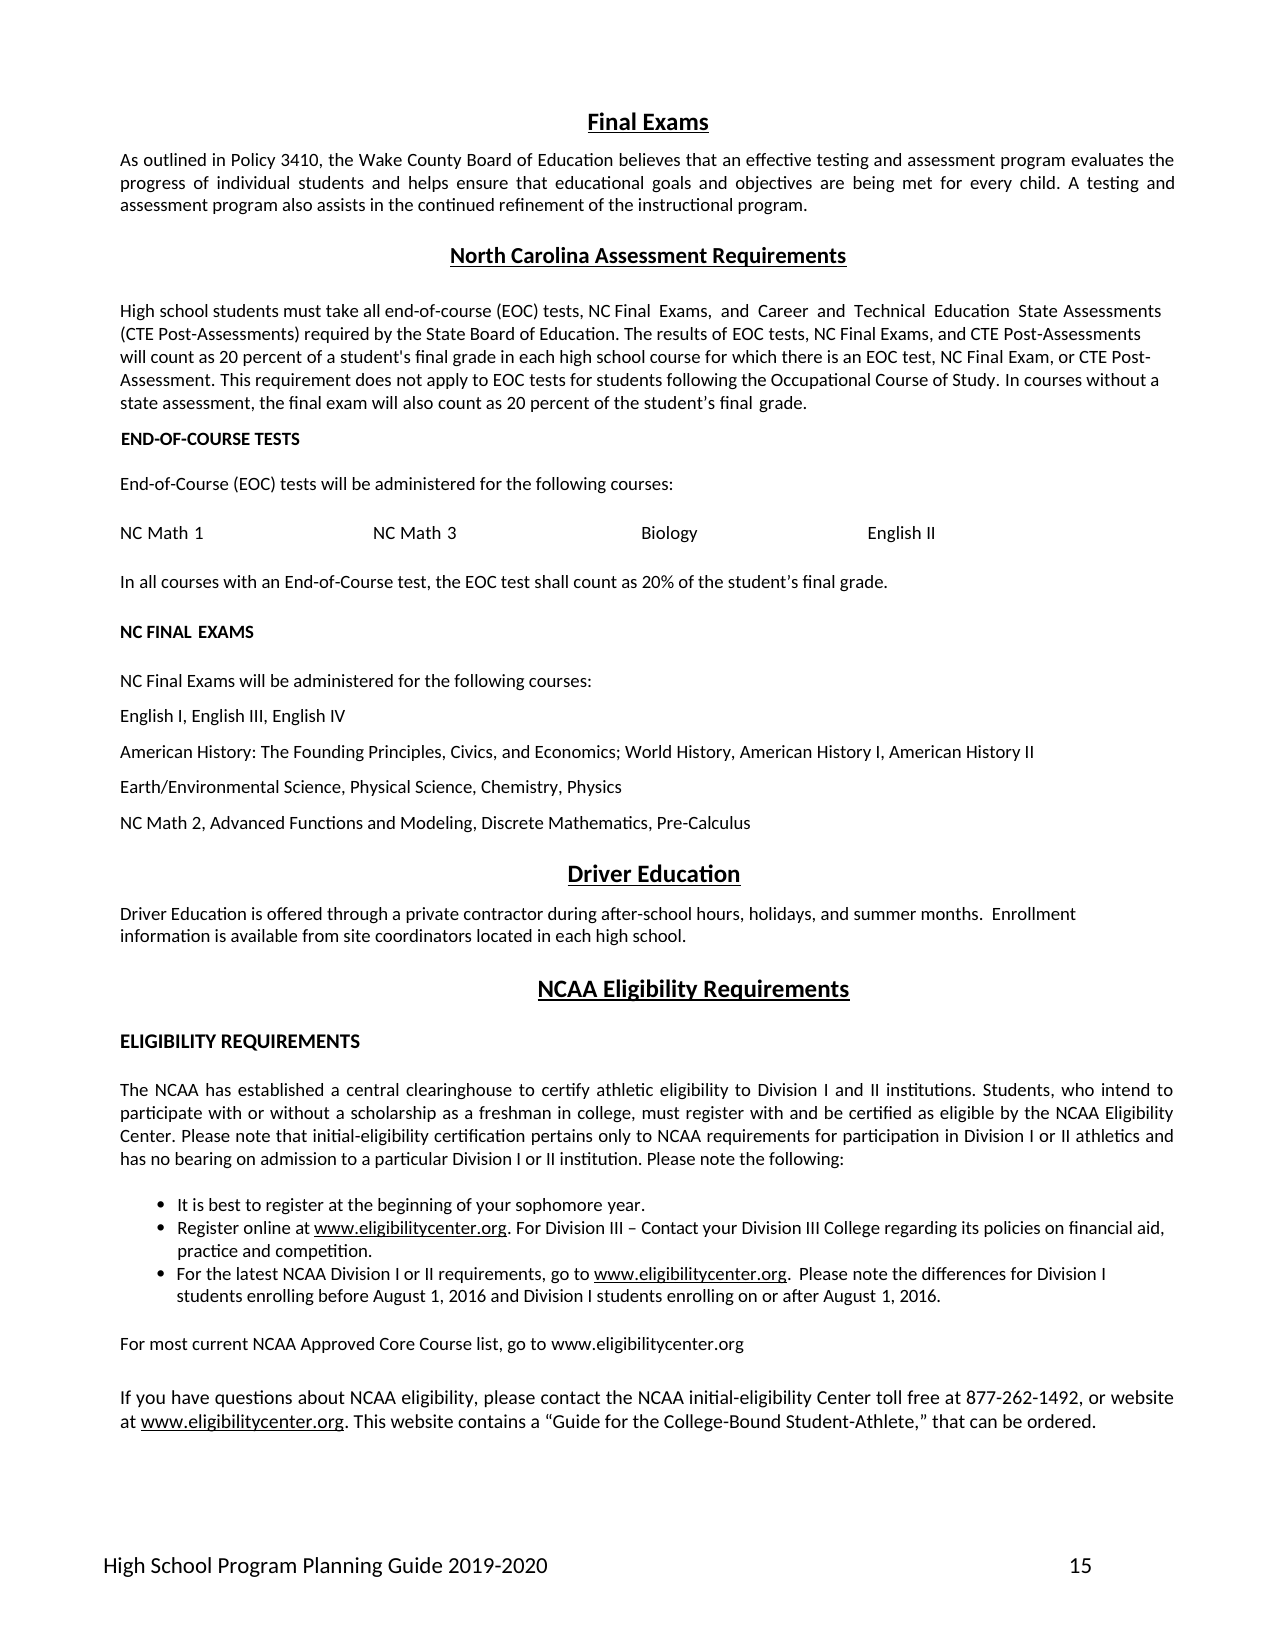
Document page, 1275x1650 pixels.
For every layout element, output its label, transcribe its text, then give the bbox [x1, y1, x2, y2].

subtitle End-of-Course (EOC) tests will be administered for the following courses: [120, 472, 1267, 495]
subtitle NC Math 2, Advanced Functions and Modeling, Discrete Mathematics, Pre-Calculus [120, 811, 1267, 833]
subtitle Driver Education [567, 859, 1267, 889]
subtitle The NCAA has established a central clearinghouse to certify athletic eligibility to Division I and II institutions. Students, who intend to participate with or without a scholarship as a freshman in college, must register with and be certified as eligible by the NCAA Eligibility Center. Please note that initial-eligibility certification pertains only to NCAA requirements for participation in Division I or II athletics and has no bearing on admission to a particular Division I or II institution. Please note the following: [120, 1078, 1176, 1170]
subtitle For most current NCAA Approved Core Course list, go to www.eligibilitycenter.org [120, 1332, 1267, 1354]
subtitle Final Exams [344, 106, 952, 136]
text If you have questions about NCAA eligibility, please contact the NCAA initial-eligibility Center toll free at 877-262-1492, or website at www.eligibilitycenter.org. This website contains a “Guide for the College-Bound Student-Athlete,” that can be ordered. [120, 1385, 1176, 1433]
subtitle North Carolina Assessment Requirements [344, 242, 953, 270]
subtitle For the latest NCAA Division I or II requirements, go to www.eligibilitycenter.org. Please note the differences for Division I students enrolling before August 1, 2016 and Division I students enrolling on or after August 1, 2016. [157, 1262, 1175, 1307]
subtitle As outlined in Policy 3410, the Wake County Board of Education believes that an effective testing and assessment program evaluates the progress of individual students and helps ensure that educational goals and objectives are being met for every child. A testing and assessment program also assists in the continued refinement of the instructional program. [120, 149, 1177, 216]
subtitle NCAA Eligibility Requirements [120, 973, 1267, 1003]
subtitle END-OF-COURSE TESTS [121, 427, 1267, 449]
subtitle It is best to register at the beginning of your sophomore year. [157, 1193, 1267, 1216]
subtitle Driver Education is offered through a private contractor during after-school hours, holidays, and summer months. Enrollment information is available from site coordinators located in each high school. [120, 902, 1133, 947]
subtitle NC FINAL EXAMS [120, 620, 939, 643]
subtitle NC Final Exams will be administered for the following courses: English I, English III, English IV [120, 669, 612, 727]
subtitle American History: The Founding Principles, Civics, and Economics; World History, American History I, American History II Earth/Environmental Science, Physical Science, Chemistry, Physics [120, 740, 1133, 798]
subtitle Register online at www.eligibilitycenter.org. For Division III – Contact your Division III College regarding its policies on financial aid, practice and competition. [157, 1216, 1175, 1262]
subtitle High school students must take all end-of-course (EOC) tests, NC Final Exams, and Career and Technical Education State Assessments (CTE Post-Assessments) required by the State Board of Education. The results of EOC tests, NC Final Exams, and CTE Post-Assessments will count as 20 percent of a student's final grade in each high school course for which there is an EOC test, NC Final Exam, or CTE Post-Assessment. This requirement does not apply to EOC tests for students following the Occupational Course of Study. In courses without a state assessment, the final exam will also count as 20 percent of the student’s final grade. [120, 299, 1163, 414]
text ELIGIBILITY REQUIREMENTS [120, 1028, 1267, 1054]
subtitle NC Math 1 NC Math 3 Biology English II In all courses with an End-of-Course test, the EOC test shall count as 20% of the student’s final grade. [120, 521, 939, 593]
